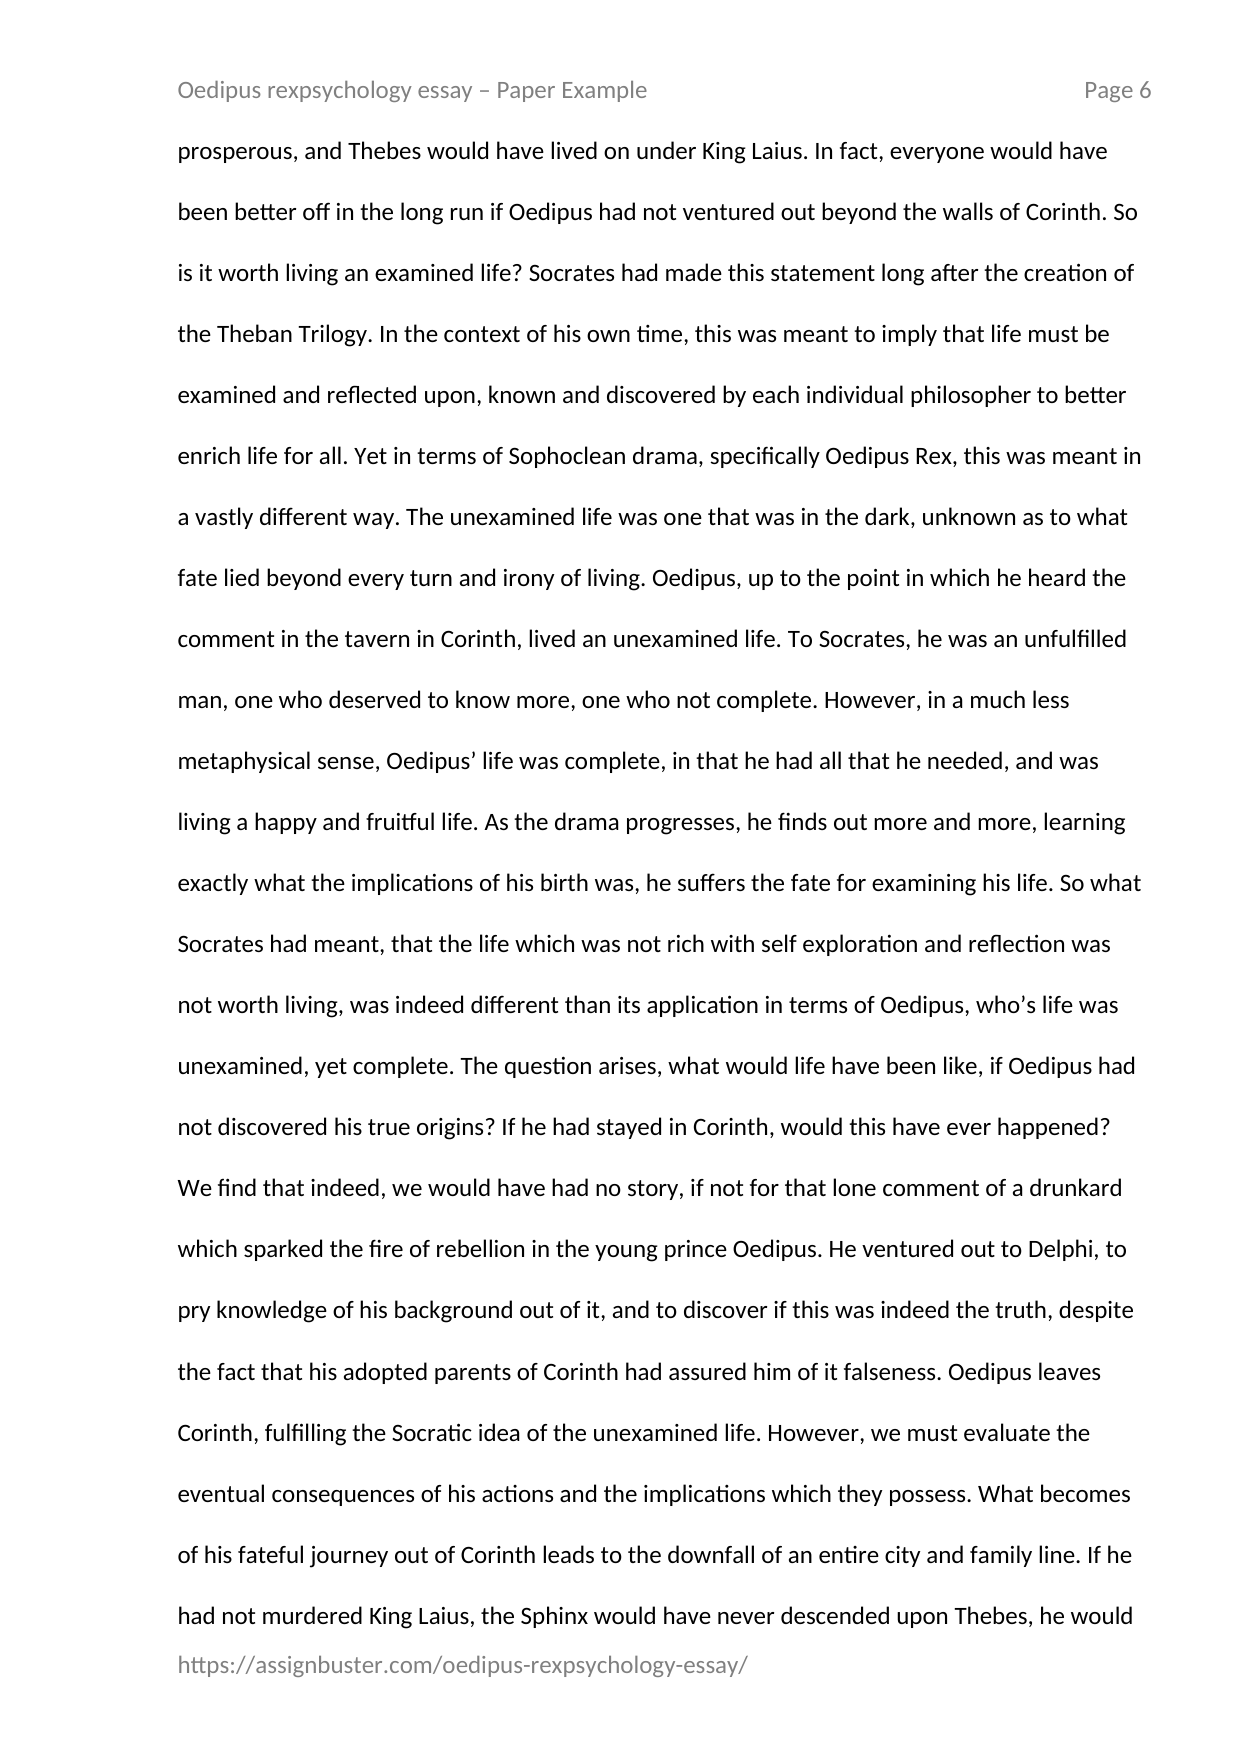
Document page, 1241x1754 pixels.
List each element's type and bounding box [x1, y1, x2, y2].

text [177, 135, 1152, 1630]
